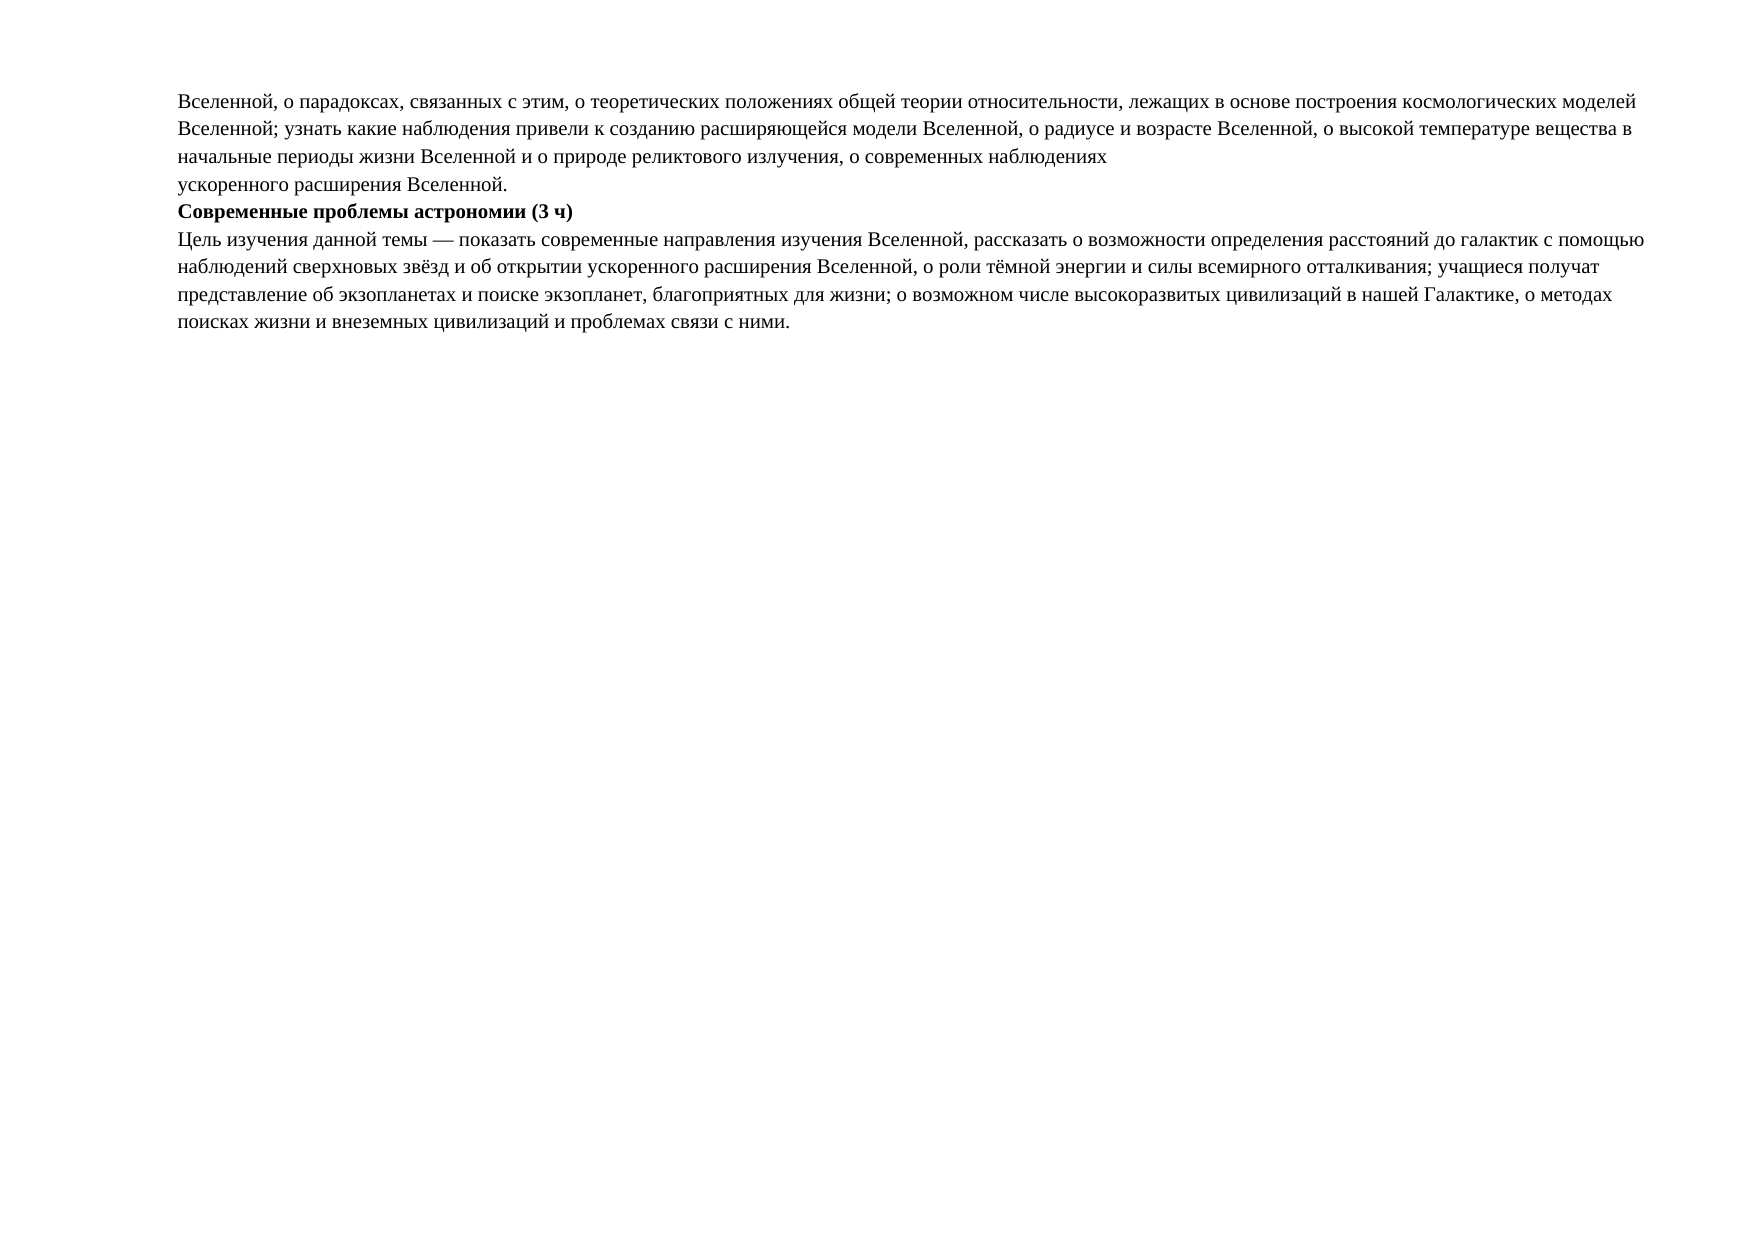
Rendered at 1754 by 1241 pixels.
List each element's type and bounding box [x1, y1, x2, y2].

text [177, 89, 1665, 333]
